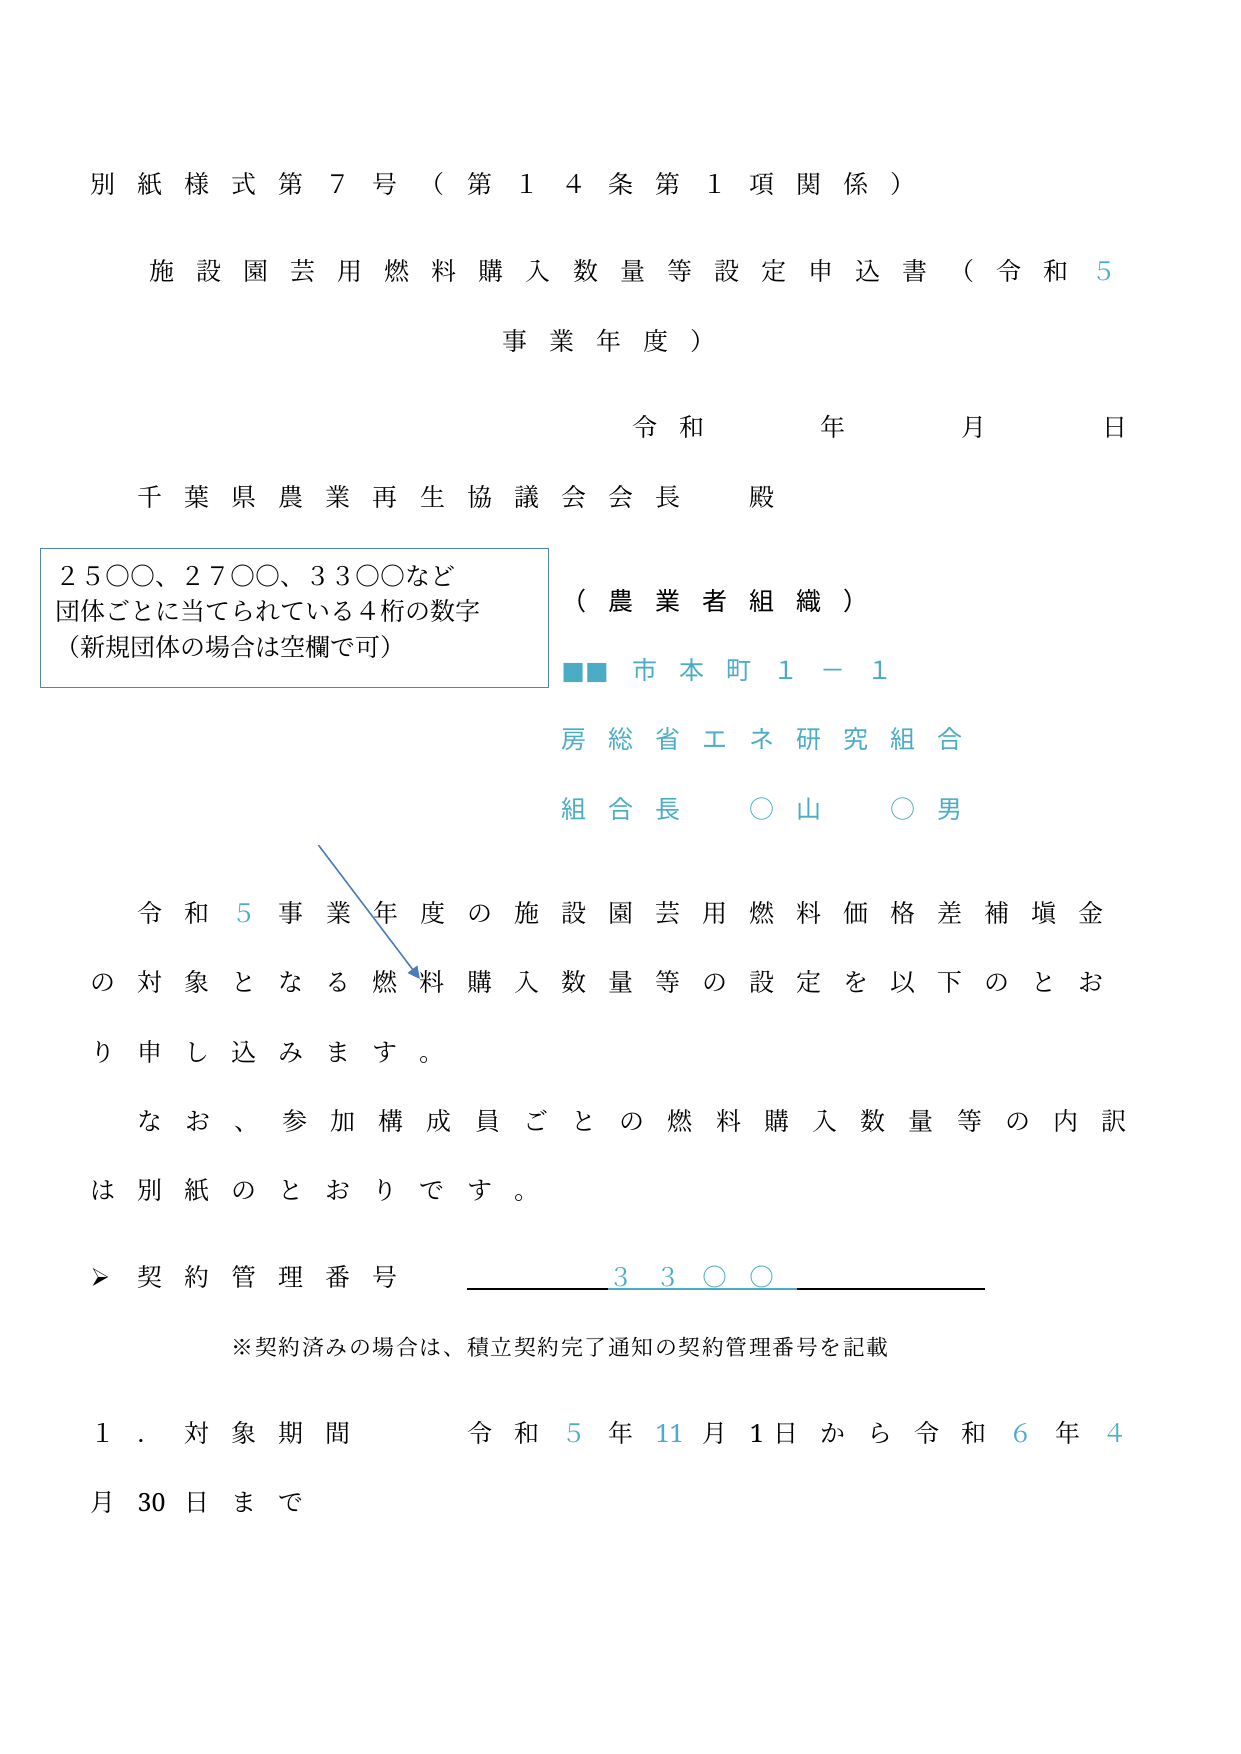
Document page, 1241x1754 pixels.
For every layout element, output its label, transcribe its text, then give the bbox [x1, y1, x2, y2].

list 契約管理番号 ３３○○ [90, 1241, 1150, 1310]
text 令和５事業年度の施設園芸用燃料価格差補塡金の対象となる燃料購入数量等の設定を以下のとおり申し込みます。 [90, 877, 1150, 1085]
text （農業者組織） [561, 565, 1150, 634]
text 施設園芸用燃料購入数量等設定申込書（令和５事業年度） [90, 235, 1150, 374]
text 千葉県農業再生協議会会長 殿 [90, 461, 1150, 530]
text ※契約済みの場合は、積立契約完了通知の契約管理番号を記載 [164, 1310, 1150, 1380]
text １．対象期間 令和５年11月1日から令和６年４月30日まで [90, 1397, 1150, 1536]
text 房総省エネ研究組合 [561, 703, 1150, 773]
text 組合長 ○山 ○男 [561, 773, 1150, 842]
text ■■市本町１－１ [561, 634, 1150, 703]
text 別紙様式第７号（第１４条第１項関係） [90, 148, 1150, 218]
text 令和 年 月 日 [90, 391, 1150, 461]
text なお、参加構成員ごとの燃料購入数量等の内訳は別紙のとおりです。 [90, 1085, 1150, 1224]
